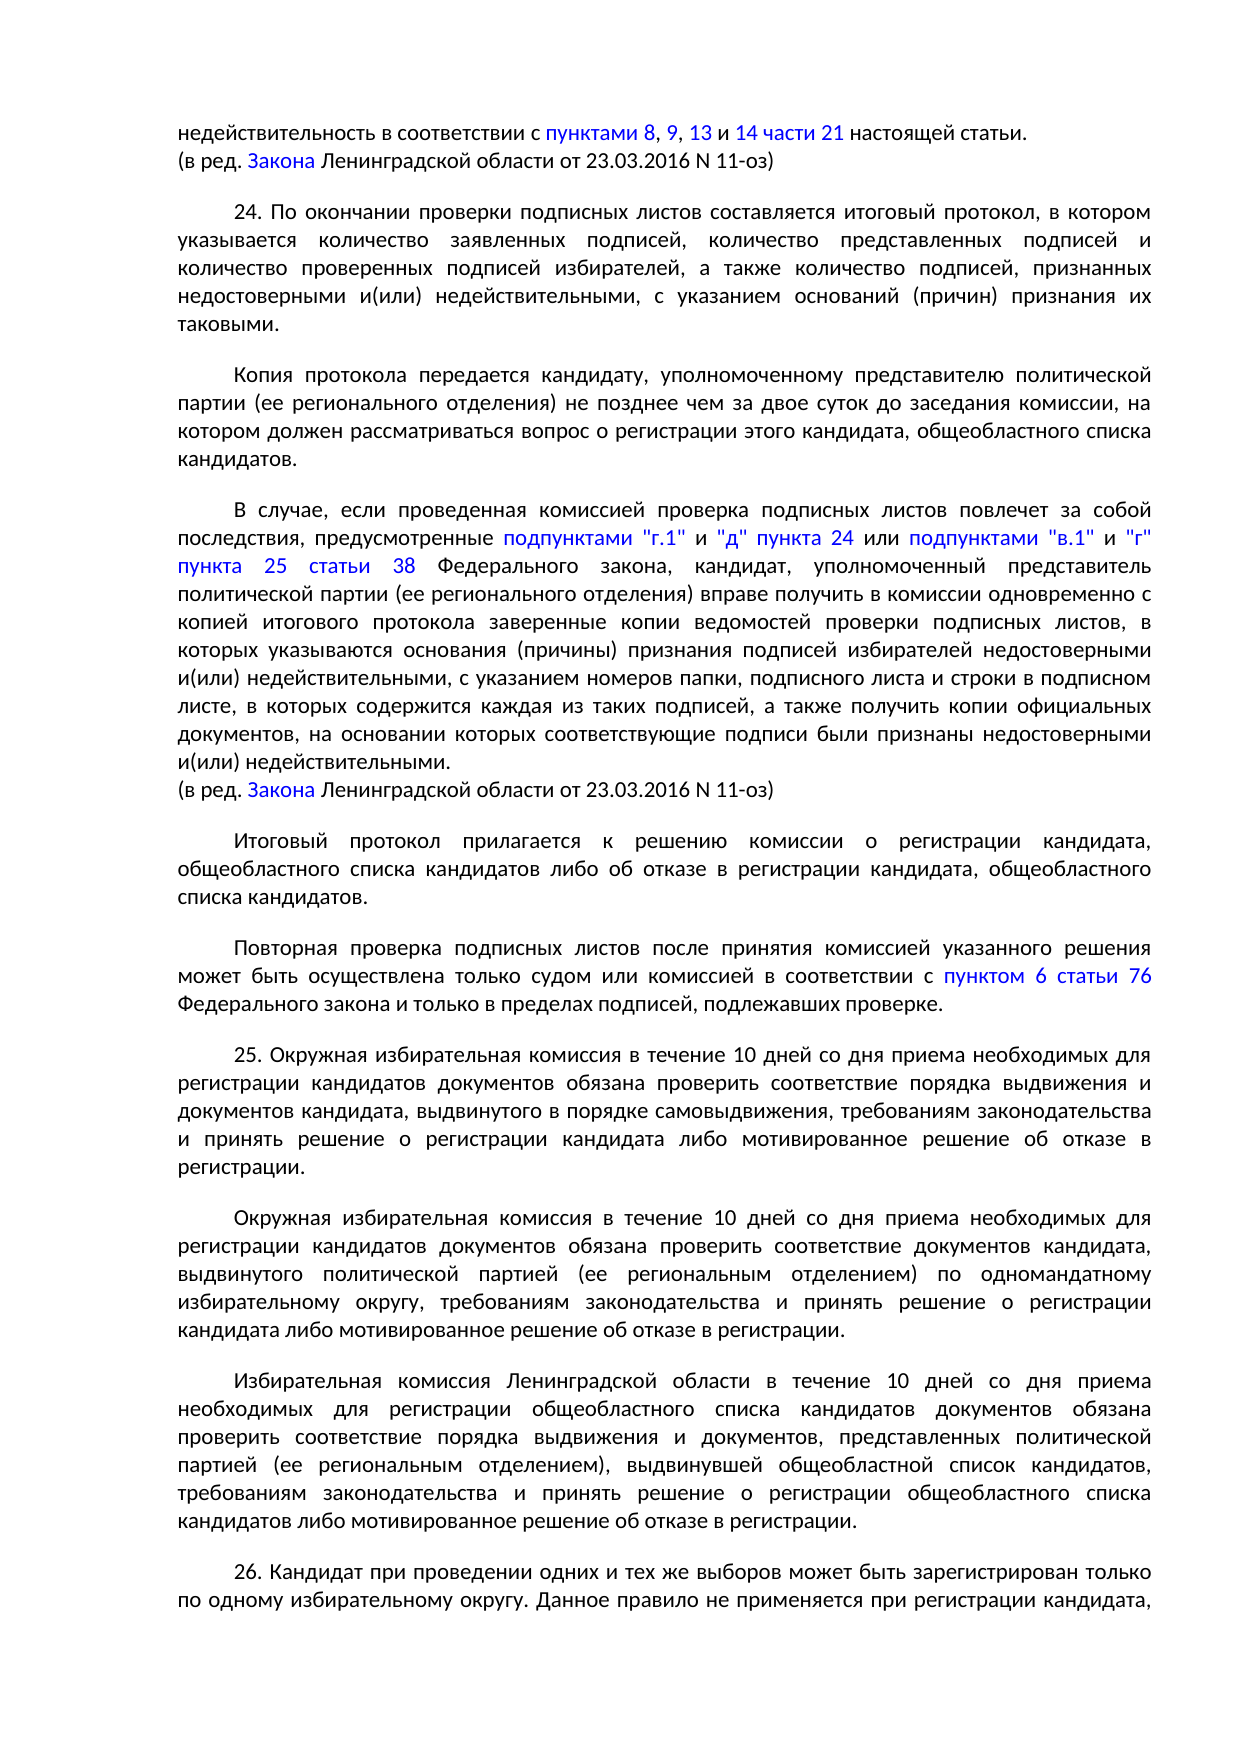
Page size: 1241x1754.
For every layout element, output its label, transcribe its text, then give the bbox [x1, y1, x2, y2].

text В случае, если проведенная комиссией проверка подписных листов повлечет за собой последствия, предусмотренные подпунктами "г.1" и "д" пункта 24 или подпунктами "в.1" и "г" пункта 25 статьи 38 Федерального закона, кандидат, уполномоченный представитель политической партии (ее регионального отделения) вправе получить в комиссии одновременно с копией итогового протокола заверенные копии ведомостей проверки подписных листов, в которых указываются основания (причины) признания подписей избирателей недостоверными и(или) недействительными, с указанием номеров папки, подписного листа и строки в подписном листе, в которых содержится каждая из таких подписей, а также получить копии официальных документов, на основании которых соответствующие подписи были признаны недостоверными и(или) недействительными. [177, 495, 1152, 775]
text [177, 118, 1152, 146]
text (в ред. Закона Ленинградской области от 23.03.2016 N 11-оз) [177, 146, 1152, 174]
text Итоговый протокол прилагается к решению комиссии о регистрации кандидата, общеобластного списка кандидатов либо об отказе в регистрации кандидата, общеобластного списка кандидатов. [177, 826, 1152, 910]
text Избирательная комиссия Ленинградской области в течение 10 дней со дня приема необходимых для регистрации общеобластного списка кандидатов документов обязана проверить соответствие порядка выдвижения и документов, представленных политической партией (ее региональным отделением), выдвинувшей общеобластной список кандидатов, требованиям законодательства и принять решение о регистрации общеобластного списка кандидатов либо мотивированное решение об отказе в регистрации. [177, 1366, 1152, 1534]
text Окружная избирательная комиссия в течение 10 дней со дня приема необходимых для регистрации кандидатов документов обязана проверить соответствие документов кандидата, выдвинутого политической партией (ее региональным отделением) по одномандатному избирательному округу, требованиям законодательства и принять решение о регистрации кандидата либо мотивированное решение об отказе в регистрации. [177, 1203, 1152, 1343]
text Копия протокола передается кандидату, уполномоченному представителю политической партии (ее регионального отделения) не позднее чем за двое суток до заседания комиссии, на котором должен рассматриваться вопрос о регистрации этого кандидата, общеобластного списка кандидатов. [177, 360, 1152, 472]
text (в ред. Закона Ленинградской области от 23.03.2016 N 11-оз) [177, 775, 1152, 803]
text 24. По окончании проверки подписных листов составляется итоговый протокол, в котором указывается количество заявленных подписей, количество представленных подписей и количество проверенных подписей избирателей, а также количество подписей, признанных недостоверными и(или) недействительными, с указанием оснований (причин) признания их таковыми. [177, 197, 1152, 337]
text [177, 1557, 1152, 1613]
text 25. Окружная избирательная комиссия в течение 10 дней со дня приема необходимых для регистрации кандидатов документов обязана проверить соответствие порядка выдвижения и документов кандидата, выдвинутого в порядке самовыдвижения, требованиям законодательства и принять решение о регистрации кандидата либо мотивированное решение об отказе в регистрации. [177, 1040, 1152, 1180]
text Повторная проверка подписных листов после принятия комиссией указанного решения может быть осуществлена только судом или комиссией в соответствии с пунктом 6 статьи 76 Федерального закона и только в пределах подписей, подлежавших проверке. [177, 933, 1152, 1017]
